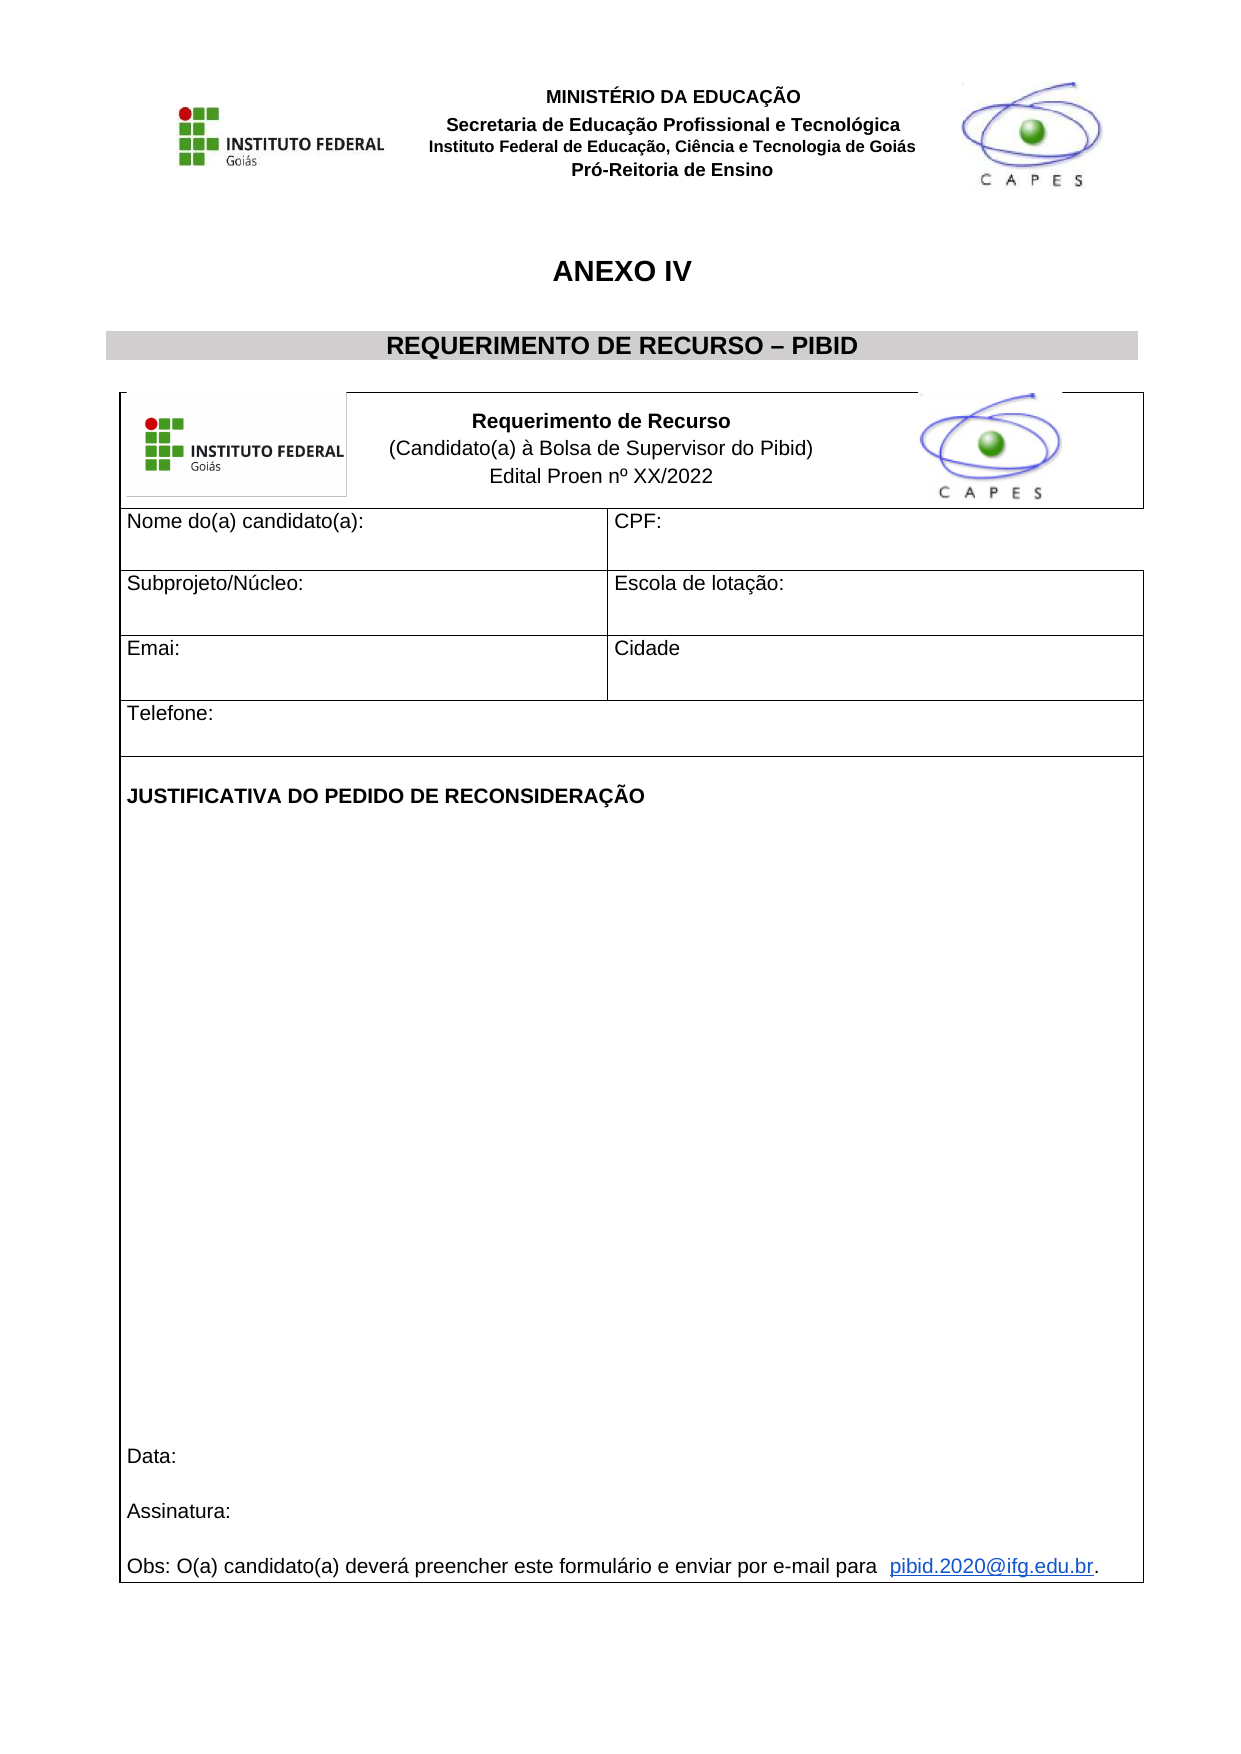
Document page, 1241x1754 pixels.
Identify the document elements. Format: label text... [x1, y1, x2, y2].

table_cell Escola de lotação: [608, 571, 1143, 634]
picture [176, 107, 385, 166]
table_cell Emai: [121, 636, 607, 699]
table_cell JUSTIFICATIVA DO PEDIDO DE RECONSIDERAÇÃO Data: Assinatura: Obs: O(a) candidato(a) deverá preencher este formulário e enviar por e-mail para pibid.2020@ifg.edu.br. [121, 757, 1143, 1582]
text ANEXO IV [106, 254, 1138, 288]
table_header [121, 393, 365, 508]
picture [961, 82, 1104, 189]
table_cell Cidade [608, 636, 1143, 699]
picture [126, 392, 355, 504]
table_cell Nome do(a) candidato(a): [121, 509, 607, 569]
table_header Requerimento de Recurso (Candidato(a) à Bolsa de Supervisor do Pibid) Edital Proen nº XX/2022 [365, 393, 837, 508]
table_header [837, 393, 1143, 508]
picture [918, 392, 1063, 504]
table_cell Subprojeto/Núcleo: [121, 571, 607, 634]
table_cell CPF: [608, 509, 1143, 569]
text REQUERIMENTO DE RECURSO – PIBID [106, 331, 1138, 360]
table_cell Telefone: [121, 701, 1143, 756]
